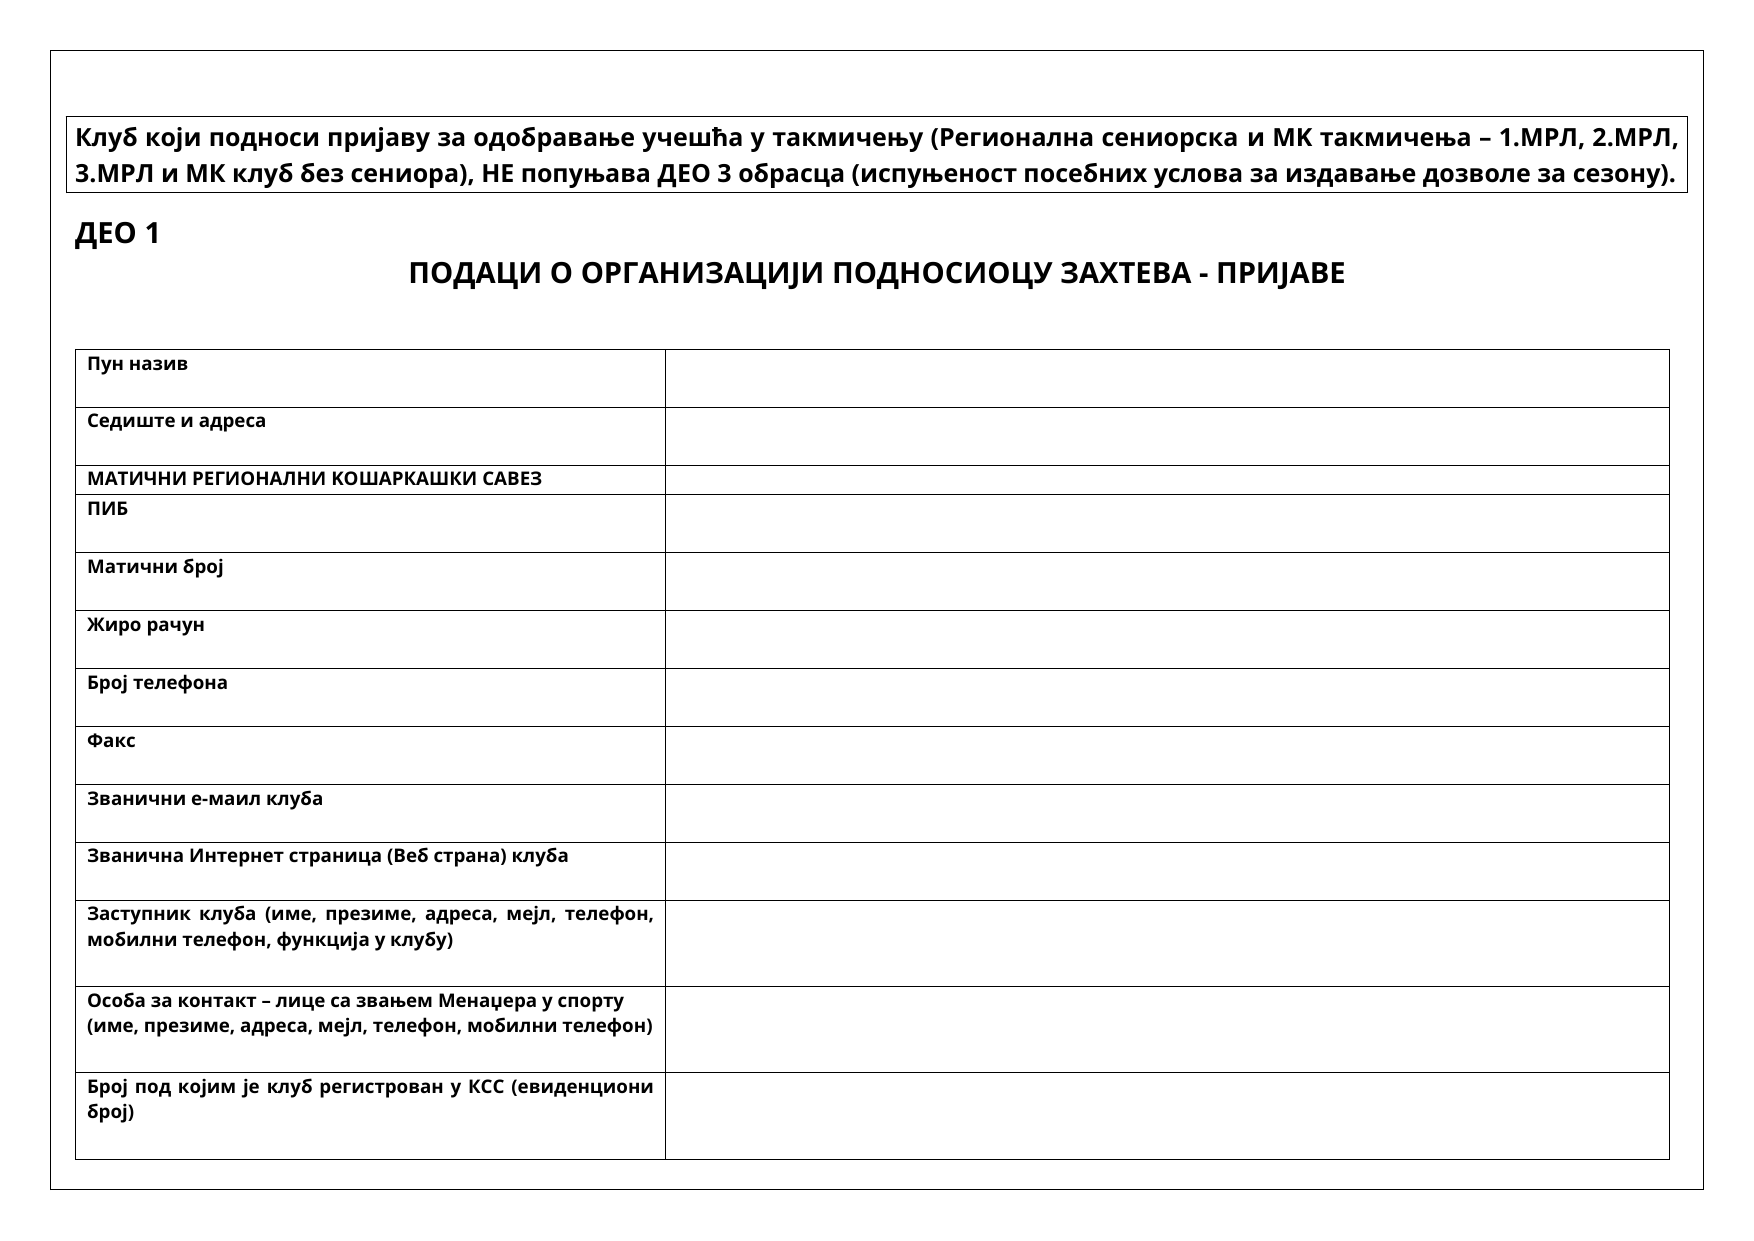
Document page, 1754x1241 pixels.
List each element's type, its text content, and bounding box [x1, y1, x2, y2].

table_cell [666, 408, 1669, 465]
table_cell Број под којим је клуб регистрован у КСС (евиденциони број) [76, 1073, 665, 1159]
table_cell [666, 901, 1669, 986]
text ДЕО 1 [75, 213, 1679, 252]
table_cell [666, 553, 1669, 610]
text ПОДАЦИ О ОРГАНИЗАЦИЈИ ПОДНОСИОЦУ ЗАХТЕВА - ПРИЈАВЕ [75, 252, 1679, 292]
table_cell [666, 987, 1669, 1072]
table_cell [666, 843, 1669, 899]
table_cell Број телефона [76, 669, 665, 726]
table_cell ПИБ [76, 495, 665, 552]
table_cell [666, 669, 1669, 726]
table_cell Жиро рачун [76, 611, 665, 668]
table_header Пун назив [76, 350, 665, 407]
table_cell Особа за контакт – лице са звањем Менаџера у спорту (име, презиме, адреса, мејл, телефон, мобилни телефон) [76, 987, 665, 1072]
table_cell [666, 611, 1669, 668]
table_cell МАТИЧНИ РЕГИОНАЛНИ KOШАРКАШКИ САВЕЗ [76, 466, 665, 494]
table_cell Матични број [76, 553, 665, 610]
table_cell Седиште и адреса [76, 408, 665, 465]
table_header [666, 350, 1669, 407]
table_cell [666, 727, 1669, 784]
table_cell Заступник клуба (име, презиме, адреса, мејл, телефон, мобилни телефон, функција у клубу) [76, 901, 665, 986]
table_cell [666, 1073, 1669, 1159]
table_cell [666, 495, 1669, 552]
text Клуб који подноси пријаву за одобравање учешћа у такмичењу (Регионална сениорска и MK такмичења – 1.МРЛ, 2.МРЛ, 3.МРЛ и МК клуб без сениора), НЕ попуњава ДEO 3 обрасца (испуњеност посебних услова за издавање дозволе за сезону). [67, 117, 1687, 192]
table_cell Званични е-маил клуба [76, 785, 665, 842]
table_cell [666, 466, 1669, 494]
table_cell Званична Интернет страница (Веб страна) клуба [76, 843, 665, 899]
table_cell Факс [76, 727, 665, 784]
table_cell [666, 785, 1669, 842]
